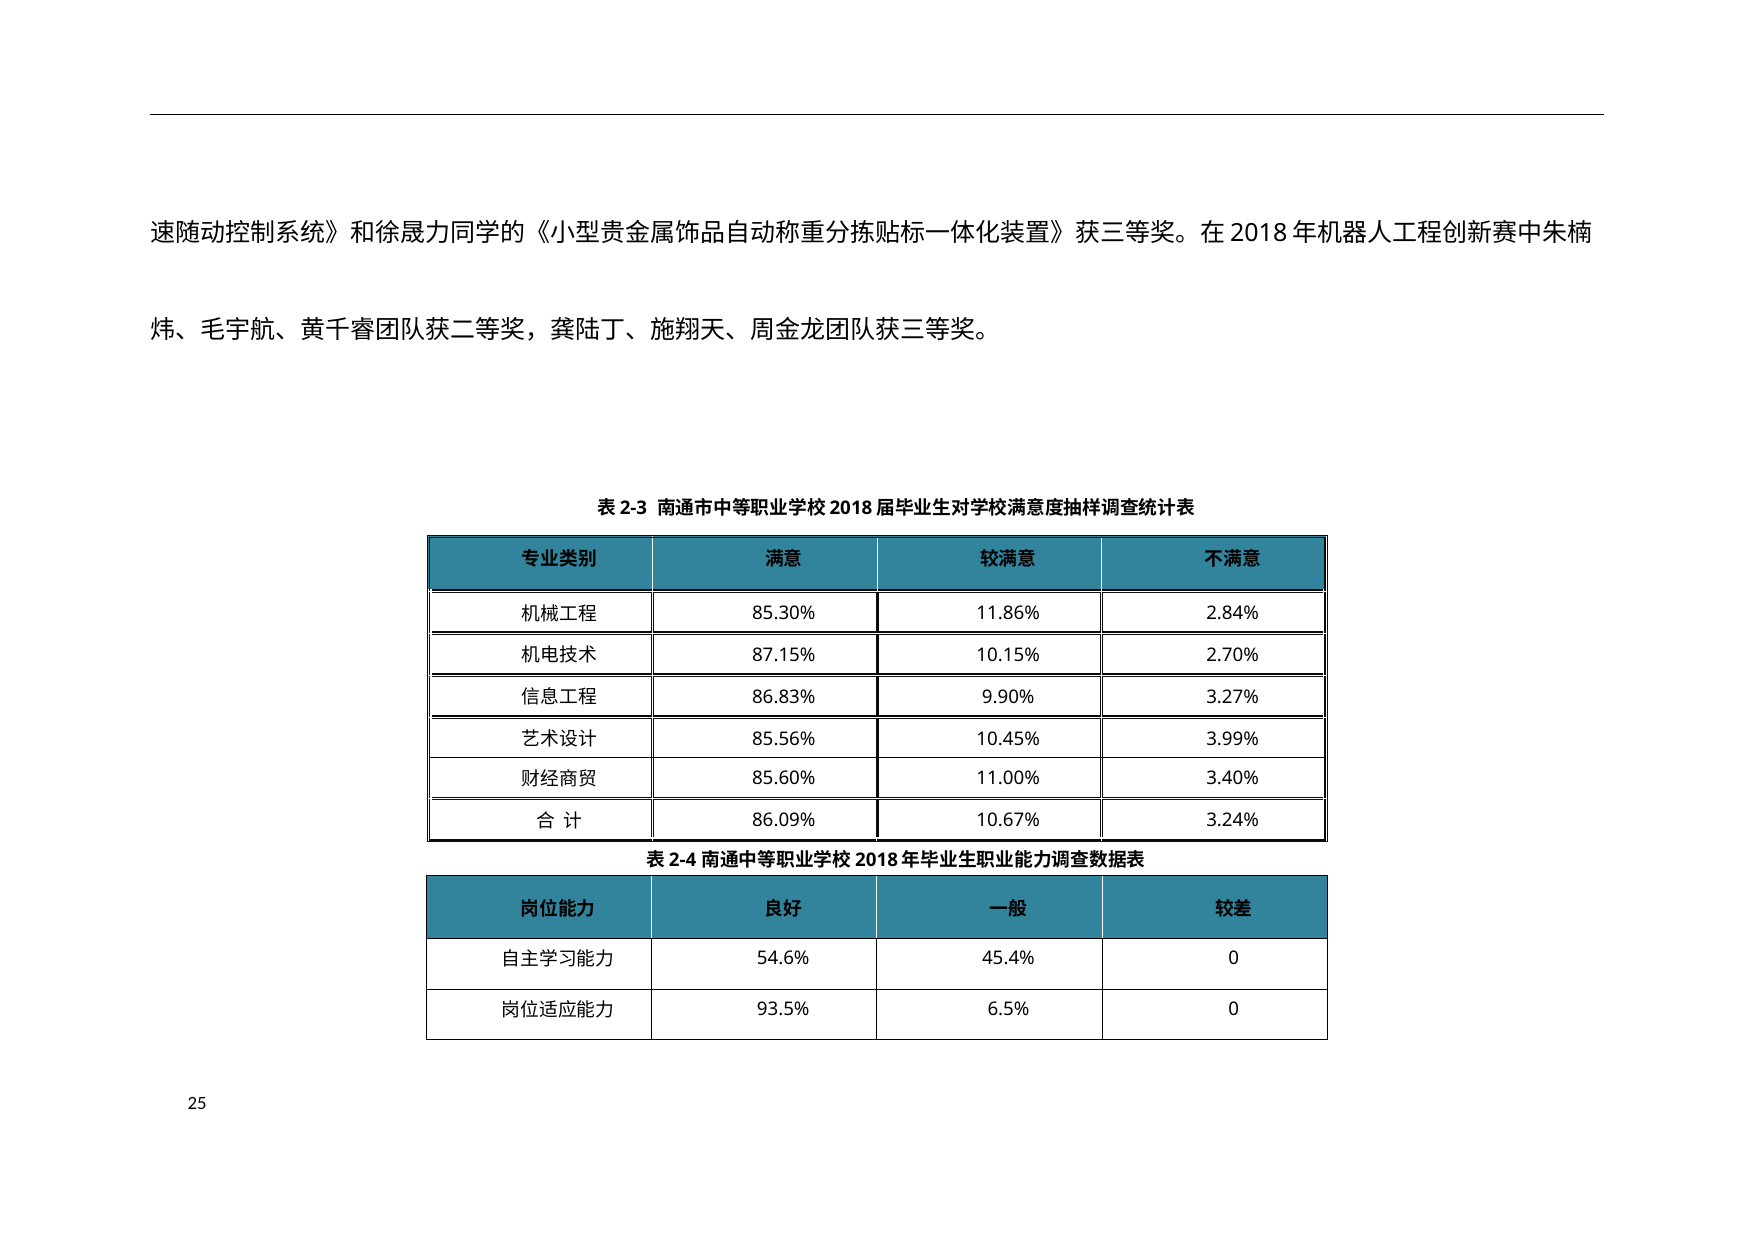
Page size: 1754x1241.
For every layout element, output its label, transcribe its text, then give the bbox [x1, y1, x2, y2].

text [150, 198, 1604, 360]
table_header 专业类别 [430, 538, 652, 589]
table_cell 0 [1103, 990, 1327, 1039]
text 表2-3 南通市中等职业学校2018届毕业生对学校满意度抽样调查统计表 [150, 490, 1604, 522]
table_cell 3.99% [1103, 715, 1325, 757]
table_cell 45.4% [877, 939, 1102, 989]
table_cell 艺术设计 [430, 715, 651, 757]
text 表2-4 南通中等职业学校2018年毕业生职业能力调查数据表 [150, 842, 1604, 874]
table_cell 10.15% [879, 635, 1100, 673]
table_header 不满意 [1102, 538, 1324, 589]
table_cell 机电技术 [430, 631, 651, 673]
table_cell 机械工程 [430, 589, 651, 631]
table_cell 85.56% [654, 719, 876, 757]
table_cell 6.5% [877, 990, 1102, 1039]
table_header 岗位能力 [427, 876, 651, 938]
table_cell 86.09% [653, 800, 877, 839]
table_cell 87.15% [654, 635, 876, 673]
table_header 较满意 [878, 538, 1101, 589]
table_cell 信息工程 [430, 673, 651, 715]
table_cell 3.24% [1101, 797, 1326, 839]
table_cell 9.90% [879, 677, 1100, 715]
table_cell 11.86% [879, 593, 1100, 631]
table_cell 岗位适应能力 [427, 990, 651, 1039]
table_header 一般 [877, 876, 1102, 938]
table_cell 合 计 [428, 797, 652, 839]
table_cell 11.00% [879, 758, 1100, 797]
table_header 较差 [1103, 876, 1327, 938]
table_cell 86.83% [654, 677, 876, 715]
table_cell 3.27% [1103, 673, 1325, 715]
table_cell 3.40% [1103, 758, 1324, 797]
table_cell 93.5% [652, 990, 876, 1039]
table_cell 0 [1103, 939, 1327, 989]
table_cell 自主学习能力 [427, 939, 651, 989]
table_cell 2.84% [1103, 589, 1325, 631]
table_cell 85.30% [654, 593, 876, 631]
table_header 满意 [653, 538, 877, 589]
table_header 良好 [652, 876, 876, 938]
table_cell 54.6% [652, 939, 876, 989]
table_cell 财经商贸 [430, 758, 651, 797]
table_cell 85.60% [654, 758, 876, 797]
table_cell 2.70% [1103, 631, 1325, 673]
table_cell 10.67% [877, 800, 1101, 839]
table_cell 10.45% [879, 719, 1100, 757]
